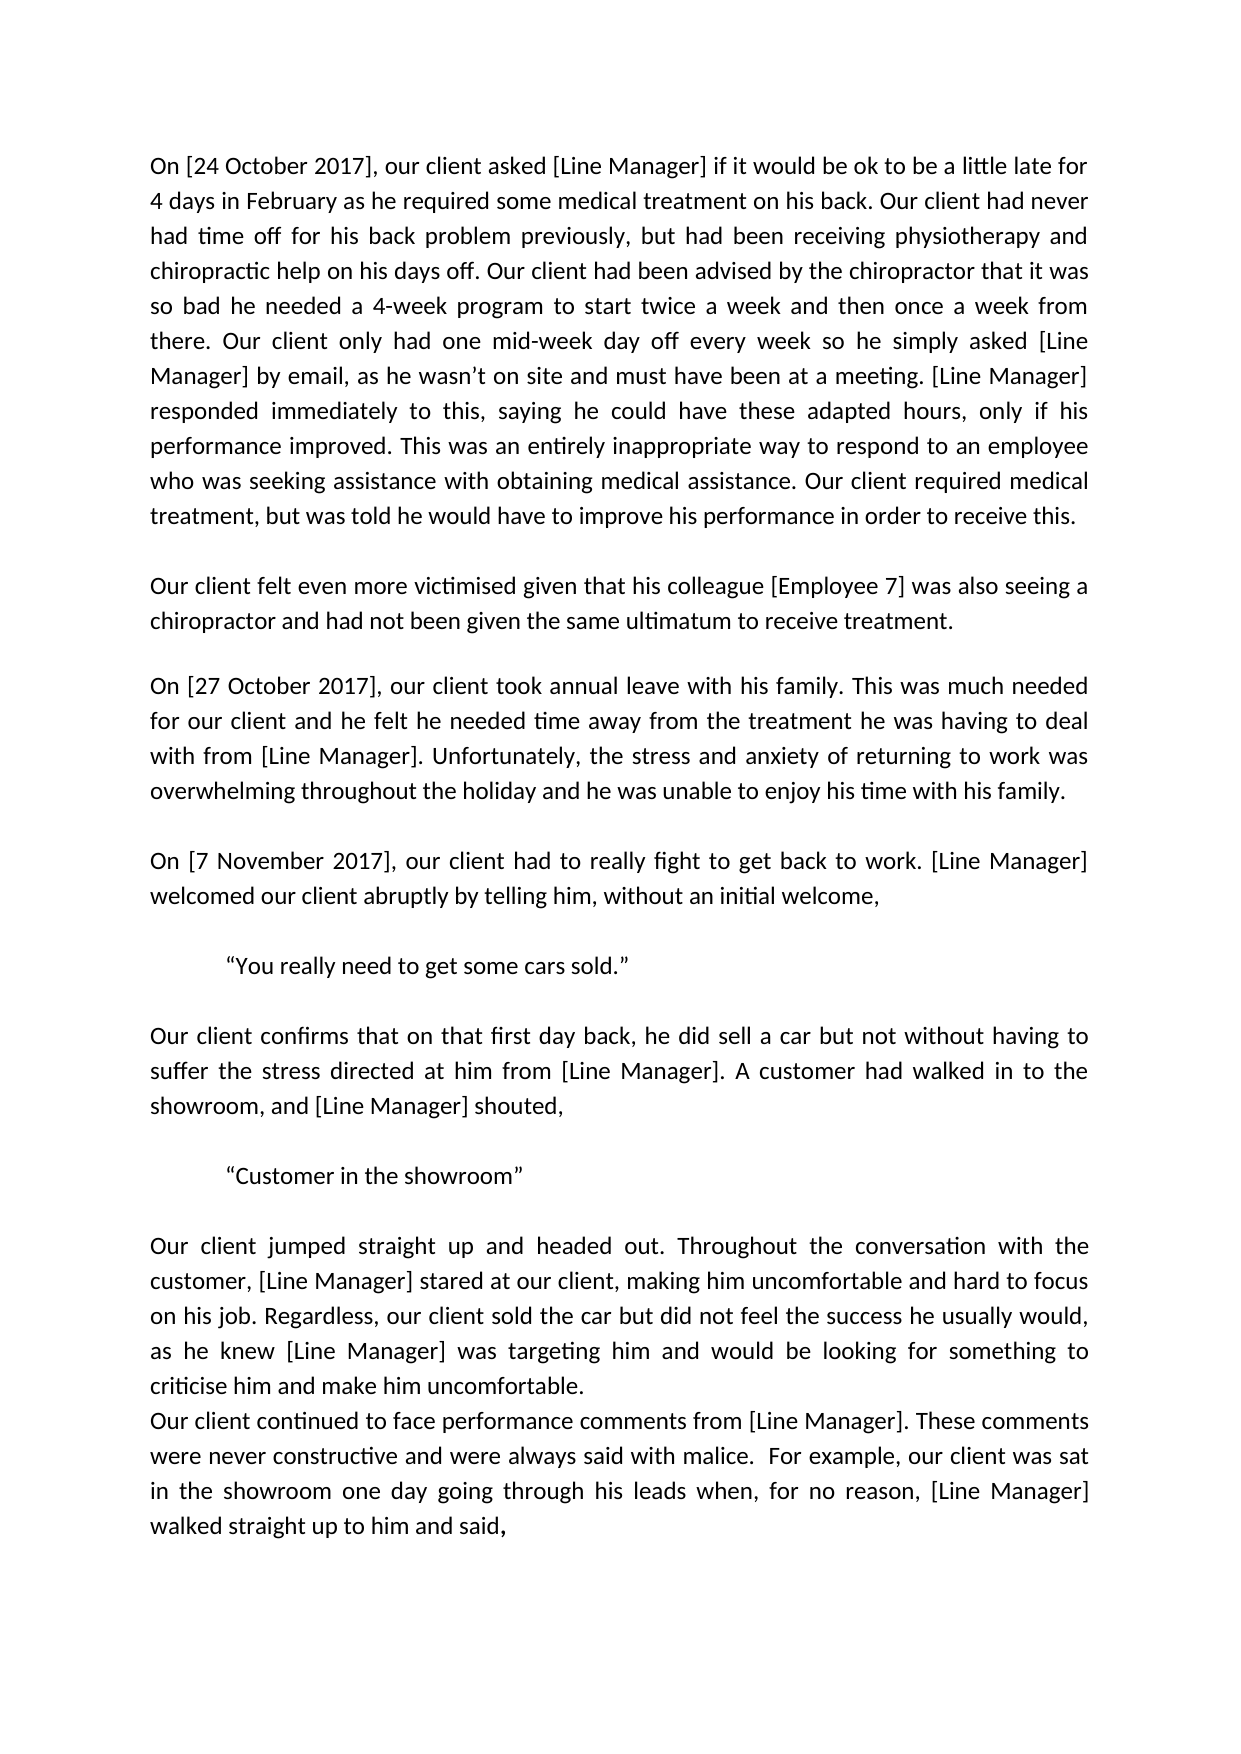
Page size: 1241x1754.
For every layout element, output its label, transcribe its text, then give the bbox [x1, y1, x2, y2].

text “Customer in the showroom” [150, 1161, 1090, 1191]
text On [7 November 2017], our client had to really fight to get back to work. [Line Manager] welcomed our client abruptly by telling him, without an initial welcome, [150, 846, 1090, 911]
text “You really need to get some cars sold.” [150, 951, 1090, 981]
text Our client jumped straight up and headed out. Throughout the conversation with the customer, [Line Manager] stared at our client, making him uncomfortable and hard to focus on his job. Regardless, our client sold the car but did not feel the success he usually would, as he knew [Line Manager] was targeting him and would be looking for something to criticise him and make him uncomfortable. [150, 1231, 1090, 1401]
text Our client confirms that on that first day back, he did sell a car but not without having to suffer the stress directed at him from [Line Manager]. A customer had walked in to the showroom, and [Line Manager] shouted, [150, 1021, 1090, 1121]
text On [24 October 2017], our client asked [Line Manager] if it would be ok to be a little late for 4 days in February as he required some medical treatment on his back. Our client had never had time off for his back problem previously, but had been receiving physiotherapy and chiropractic help on his days off. Our client had been advised by the chiropractor that it was so bad he needed a 4-week program to start twice a week and then once a week from there. Our client only had one mid-week day off every week so he simply asked [Line Manager] by email, as he wasn’t on site and must have been at a meeting. [Line Manager] responded immediately to this, saying he could have these adapted hours, only if his performance improved. This was an entirely inappropriate way to respond to an employee who was seeking assistance with obtaining medical assistance. Our client required medical treatment, but was told he would have to improve his performance in order to receive this. [150, 150, 1090, 531]
text On [27 October 2017], our client took annual leave with his family. This was much needed for our client and he felt he needed time away from the treatment he was having to deal with from [Line Manager]. Unfortunately, the stress and anxiety of returning to work was overwhelming throughout the holiday and he was unable to enjoy his time with his family. [150, 671, 1090, 806]
text Our client continued to face performance comments from [Line Manager]. These comments were never constructive and were always said with malice. For example, our client was sat in the showroom one day going through his leads when, for no reason, [Line Manager] walked straight up to him and said, [150, 1406, 1090, 1541]
text Our client felt even more victimised given that his colleague [Employee 7] was also seeing a chiropractor and had not been given the same ultimatum to receive treatment. [150, 570, 1090, 636]
